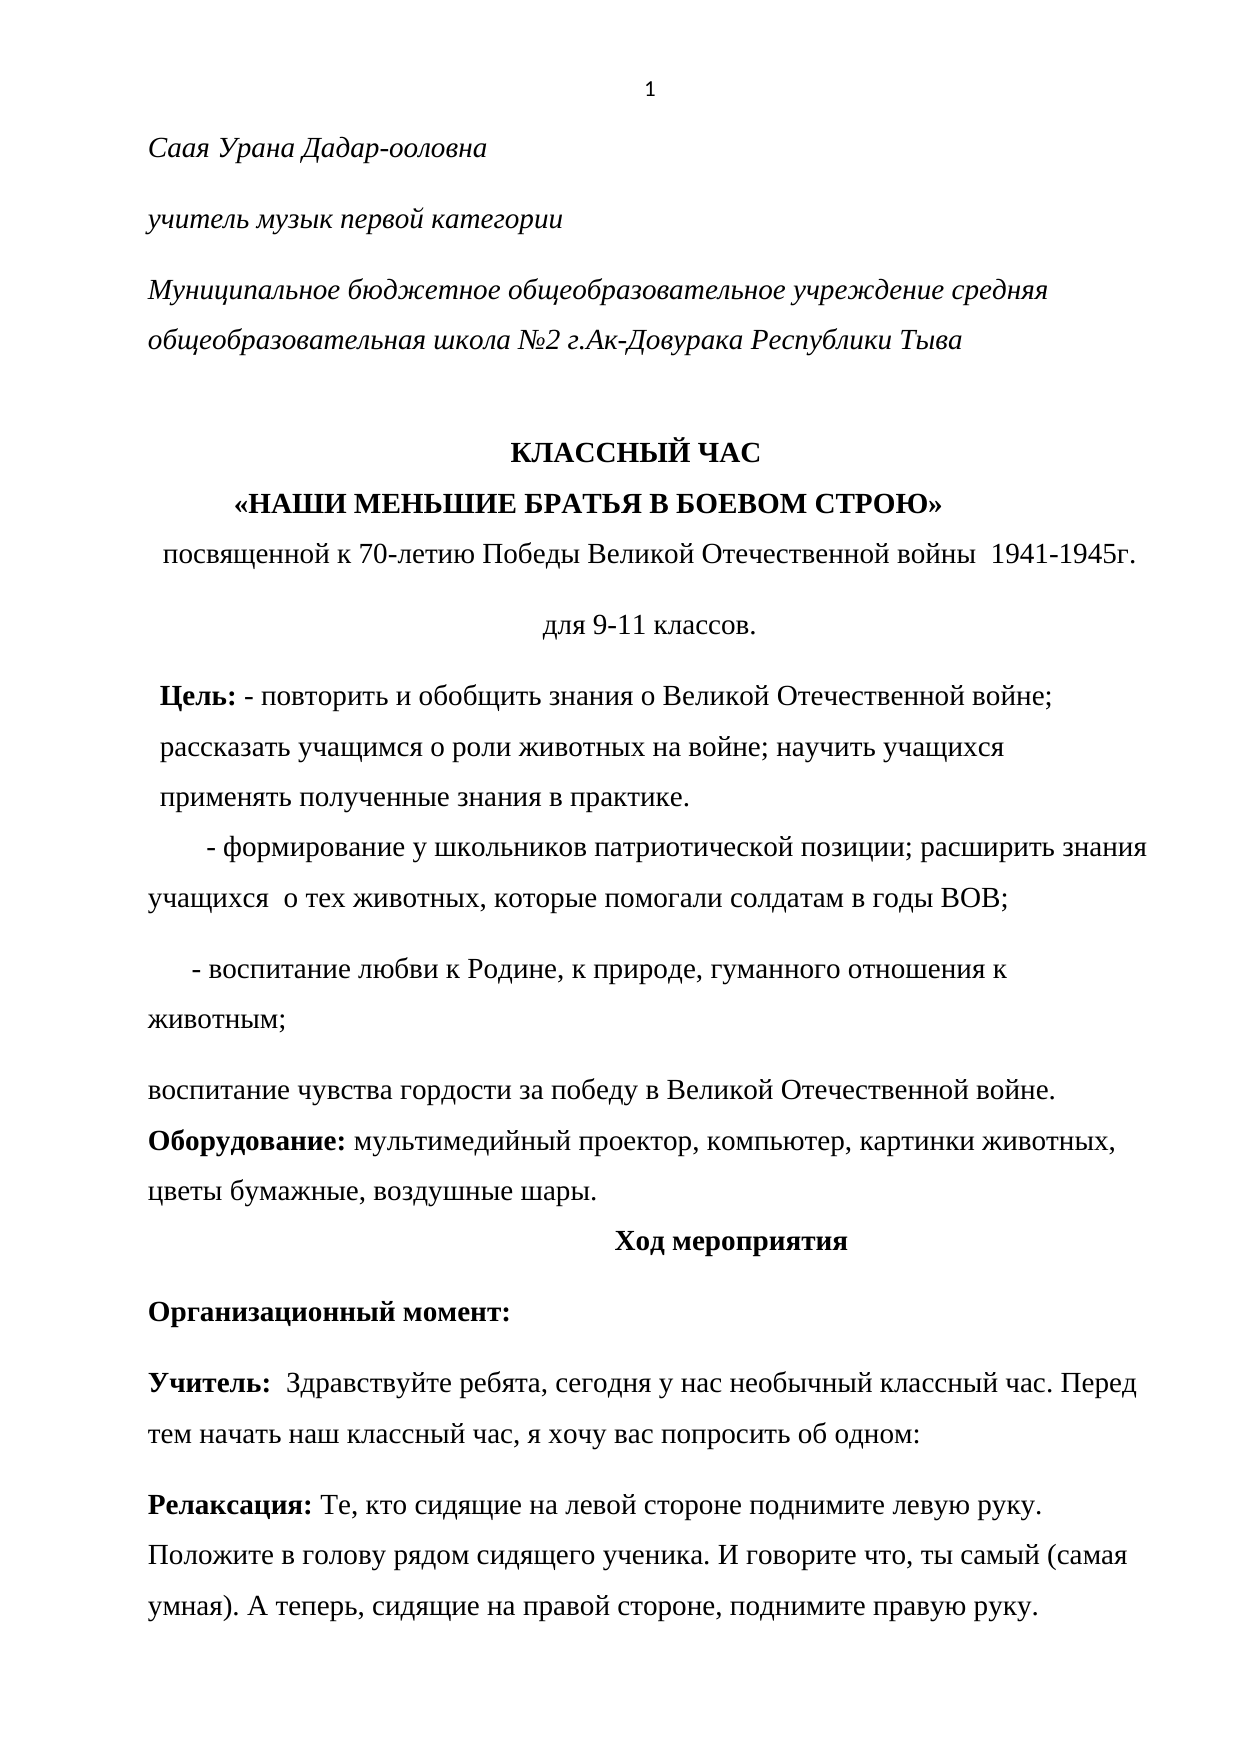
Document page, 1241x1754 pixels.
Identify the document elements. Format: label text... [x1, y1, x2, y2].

text Цель: - повторить и обобщить знания о Великой Отечественной войне; рассказать учащимся о роли животных на войне; научить учащихся применять полученные знания в практике. [159, 678, 1140, 813]
text посвященной к 70-летию Победы Великой Отечественной войны 1941-1945г. [148, 536, 1152, 570]
text - формирование у школьников патриотической позиции; расширить знания учащихся о тех животных, которые помогали солдатам в годы ВОВ; [148, 829, 1152, 913]
text - воспитание любви к Родине, к природе, гуманного отношения к животным; [148, 951, 1152, 1035]
text Саая Урана Дадар-ооловна [148, 130, 1152, 163]
text Организационный момент: [148, 1294, 1152, 1328]
text воспитание чувства гордости за победу в Великой Отечественной войне. Оборудование: мультимедийный проектор, компьютер, картинки животных, цветы бумажные, воздушные шары. Ход мероприятия [148, 1072, 1152, 1257]
text Муниципальное бюджетное общеобразовательное учреждение средняя общеобразовательная школа №2 г.Ак-Довурака Республики Тыва [148, 272, 1152, 356]
text для 9-11 классов. [148, 607, 1152, 641]
text Учитель: Здравствуйте ребята, сегодня у нас необычный классный час. Перед тем начать наш классный час, я хочу вас попросить об одном: [148, 1366, 1152, 1449]
text учитель музык первой категории [148, 201, 1152, 234]
text «НАШИ МЕНЬШИЕ БРАТЬЯ В БОЕВОМ СТРОЮ» [29, 486, 1140, 519]
text КЛАССНЫЙ ЧАС [29, 436, 1140, 469]
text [148, 1487, 1152, 1621]
